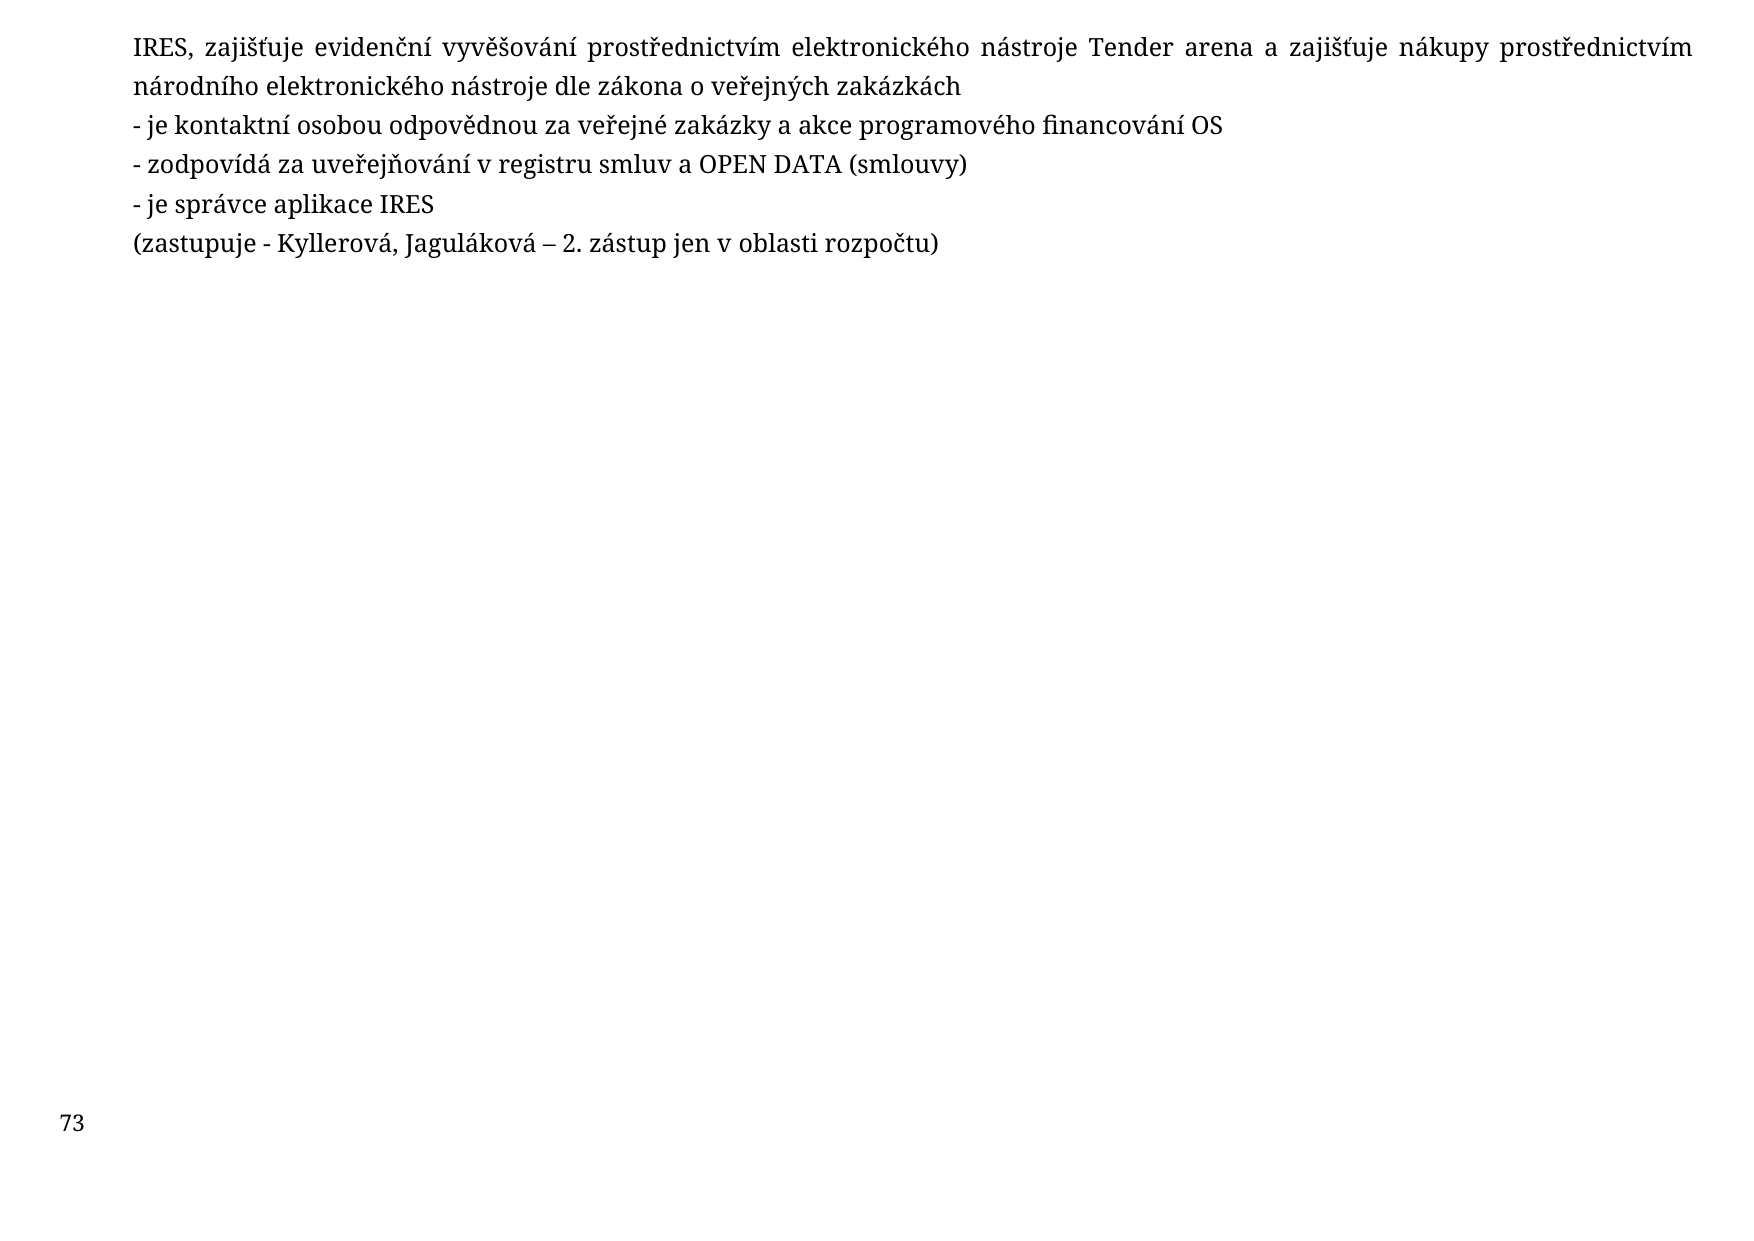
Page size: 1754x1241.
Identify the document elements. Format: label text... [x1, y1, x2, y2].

text (zastupuje - Kyllerová, Jaguláková – 2. zástup jen v oblasti rozpočtu) [59, 225, 1695, 259]
text - je správce aplikace IRES [59, 186, 1695, 220]
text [133, 29, 1695, 103]
text - je kontaktní osobou odpovědnou za veřejné zakázky a akce programového financování OS [59, 108, 1695, 142]
text - zodpovídá za uveřejňování v registru smluv a OPEN DATA (smlouvy) [59, 147, 1695, 181]
